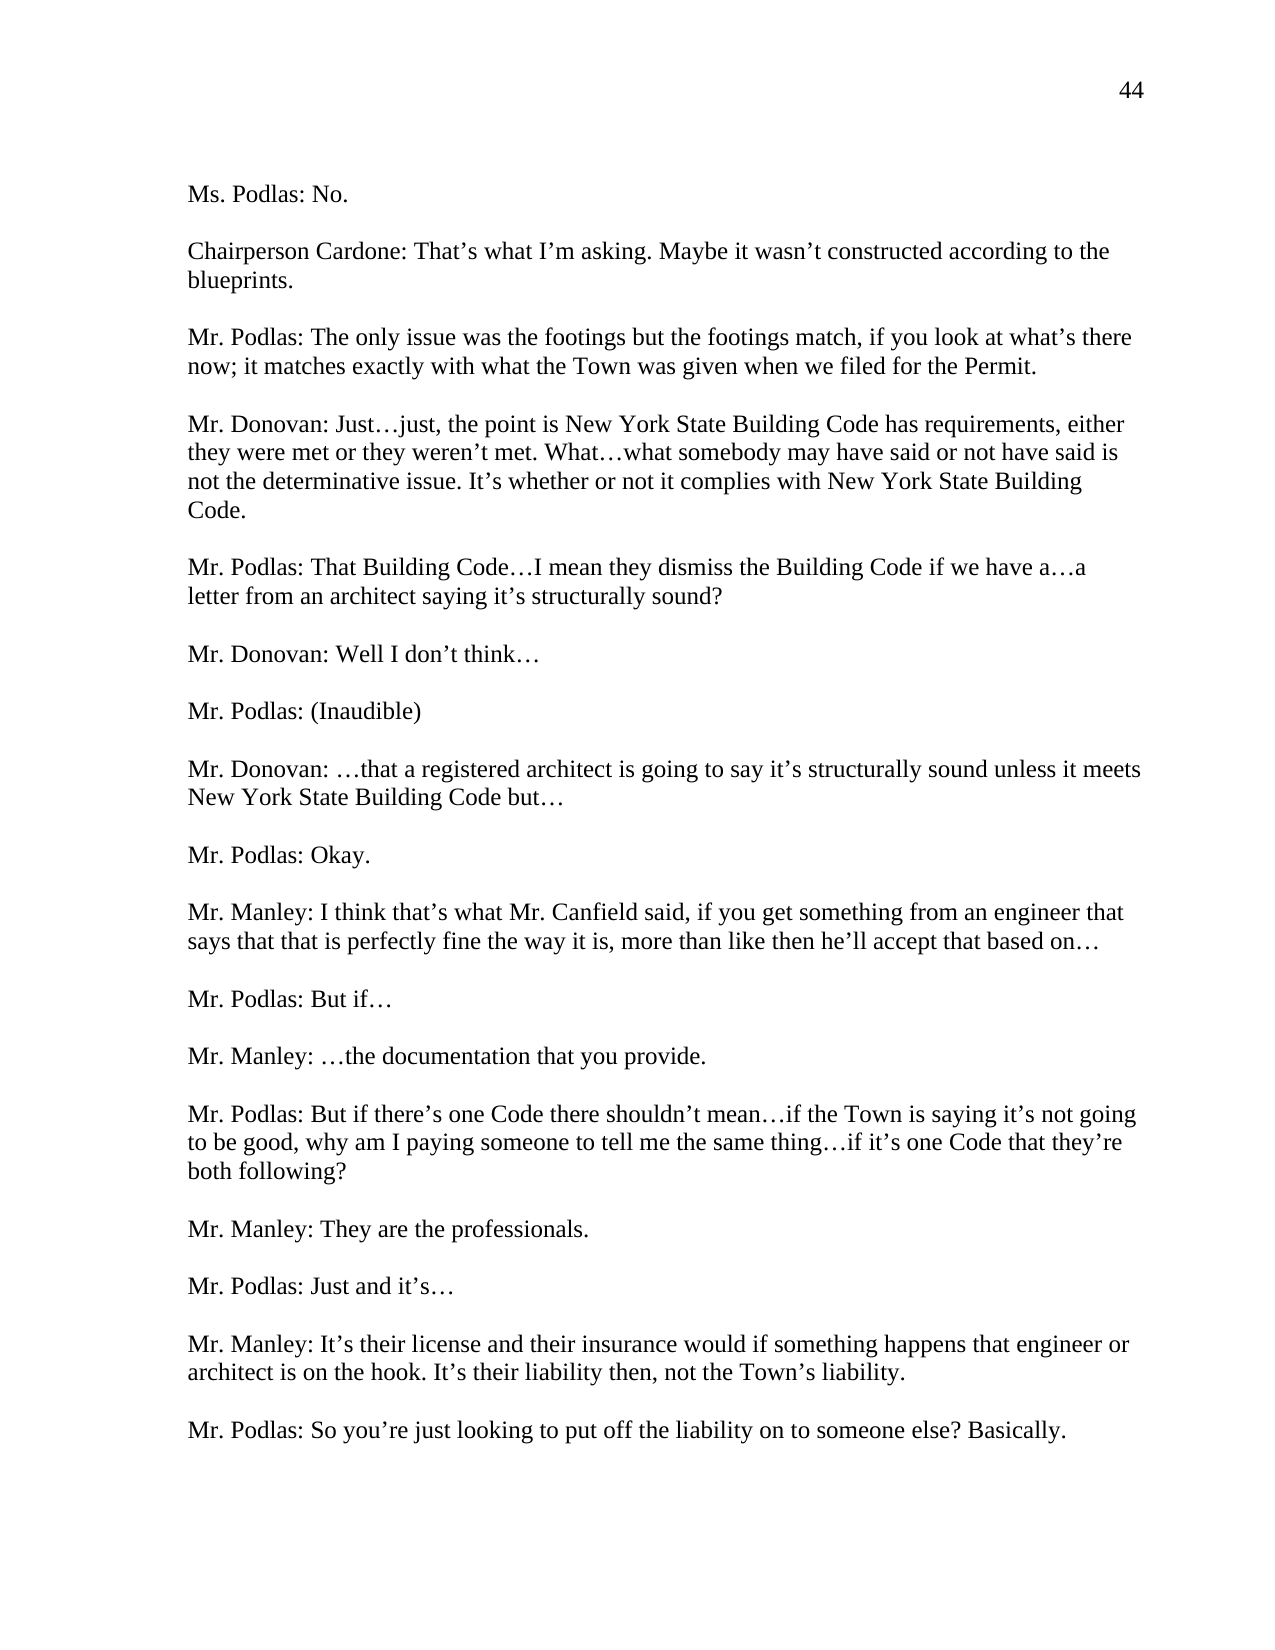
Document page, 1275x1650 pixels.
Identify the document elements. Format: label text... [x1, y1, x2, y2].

text Chairperson Cardone: That’s what I’m asking. Maybe it wasn’t constructed according to the blueprints. [187, 236, 1144, 294]
text Mr. Manley: …the documentation that you provide. [187, 1041, 1144, 1070]
text Mr. Donovan: Just…just, the point is New York State Building Code has requirements, either they were met or they weren’t met. What…what somebody may have said or not have said is not the determinative issue. It’s whether or not it complies with New York State Building Code. [187, 409, 1144, 524]
text Mr. Manley: I think that’s what Mr. Canfield said, if you get something from an engineer that says that that is perfectly fine the way it is, more than like then he’ll accept that based on… [187, 897, 1144, 955]
text Mr. Podlas: Just and it’s… [187, 1271, 1144, 1300]
text Mr. Podlas: Okay. [187, 840, 1144, 869]
text Mr. Donovan: …that a registered architect is going to say it’s structurally sound unless it meets New York State Building Code but… [187, 754, 1144, 811]
text Mr. Podlas: But if… [187, 984, 1144, 1012]
text Mr. Donovan: Well I don’t think… [187, 639, 1144, 667]
text Mr. Podlas: But if there’s one Code there shouldn’t mean…if the Town is saying it’s not going to be good, why am I paying someone to tell me the same thing…if it’s one Code that they’re both following? [187, 1099, 1144, 1185]
text Mr. Podlas: So you’re just looking to put off the liability on to someone else? Basically. [187, 1415, 1144, 1444]
text Mr. Manley: They are the professionals. [187, 1214, 1144, 1242]
text Mr. Podlas: The only issue was the footings but the footings match, if you look at what’s there now; it matches exactly with what the Town was given when we filed for the Permit. [187, 322, 1144, 380]
text Mr. Manley: It’s their license and their insurance would if something happens that engineer or architect is on the hook. It’s their liability then, not the Town’s liability. [187, 1329, 1144, 1386]
text Ms. Podlas: No. [187, 179, 1144, 207]
text Mr. Podlas: (Inaudible) [187, 696, 1144, 725]
text Mr. Podlas: That Building Code…I mean they dismiss the Building Code if we have a…a letter from an architect saying it’s structurally sound? [187, 552, 1144, 610]
